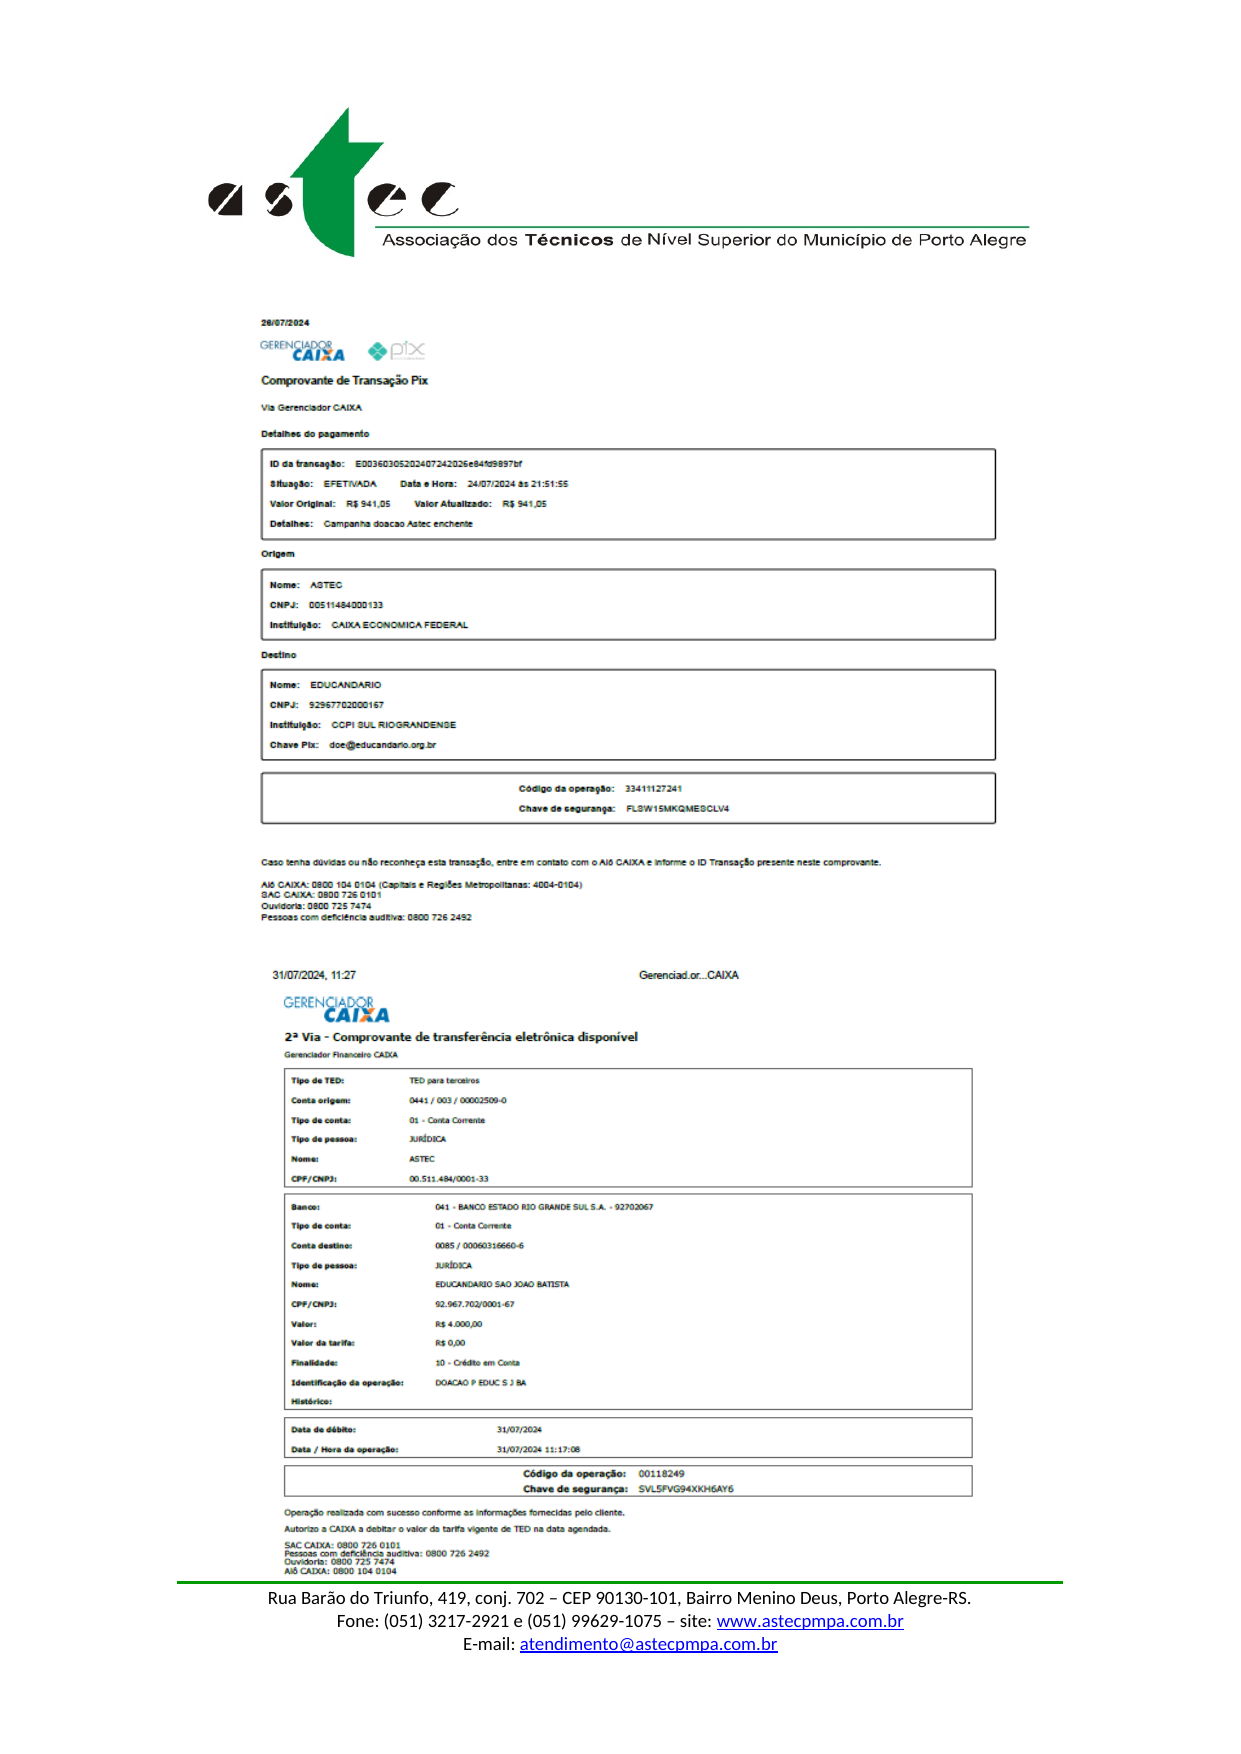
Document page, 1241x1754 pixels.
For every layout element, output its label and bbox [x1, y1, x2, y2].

picture [236, 276, 1004, 943]
picture [244, 958, 996, 1580]
picture [203, 101, 1037, 265]
